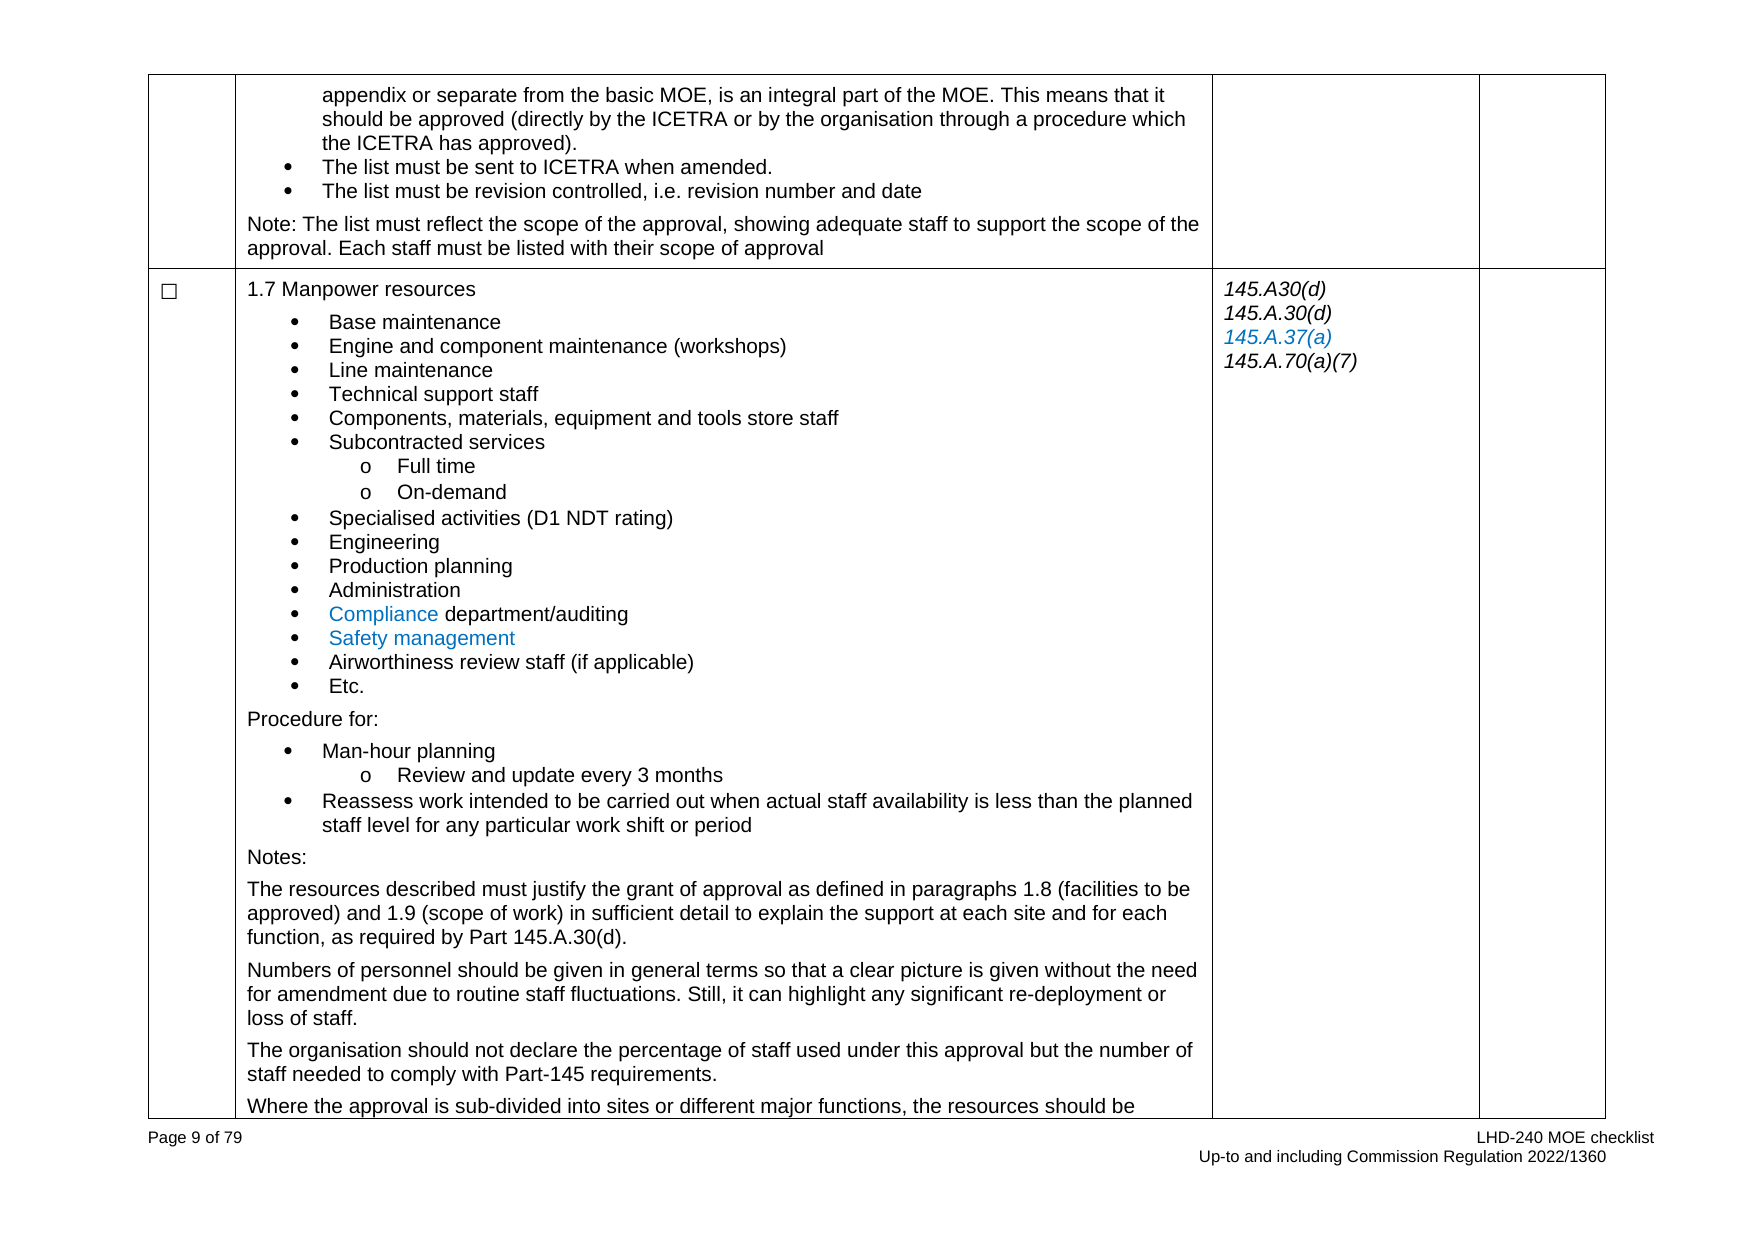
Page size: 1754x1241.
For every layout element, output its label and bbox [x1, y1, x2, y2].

table_cell [1480, 269, 1605, 1118]
table_cell [1213, 75, 1479, 268]
table_cell [236, 75, 1212, 268]
table_cell [236, 269, 1212, 1118]
table_cell [1480, 75, 1605, 268]
table_cell [1213, 269, 1479, 1118]
